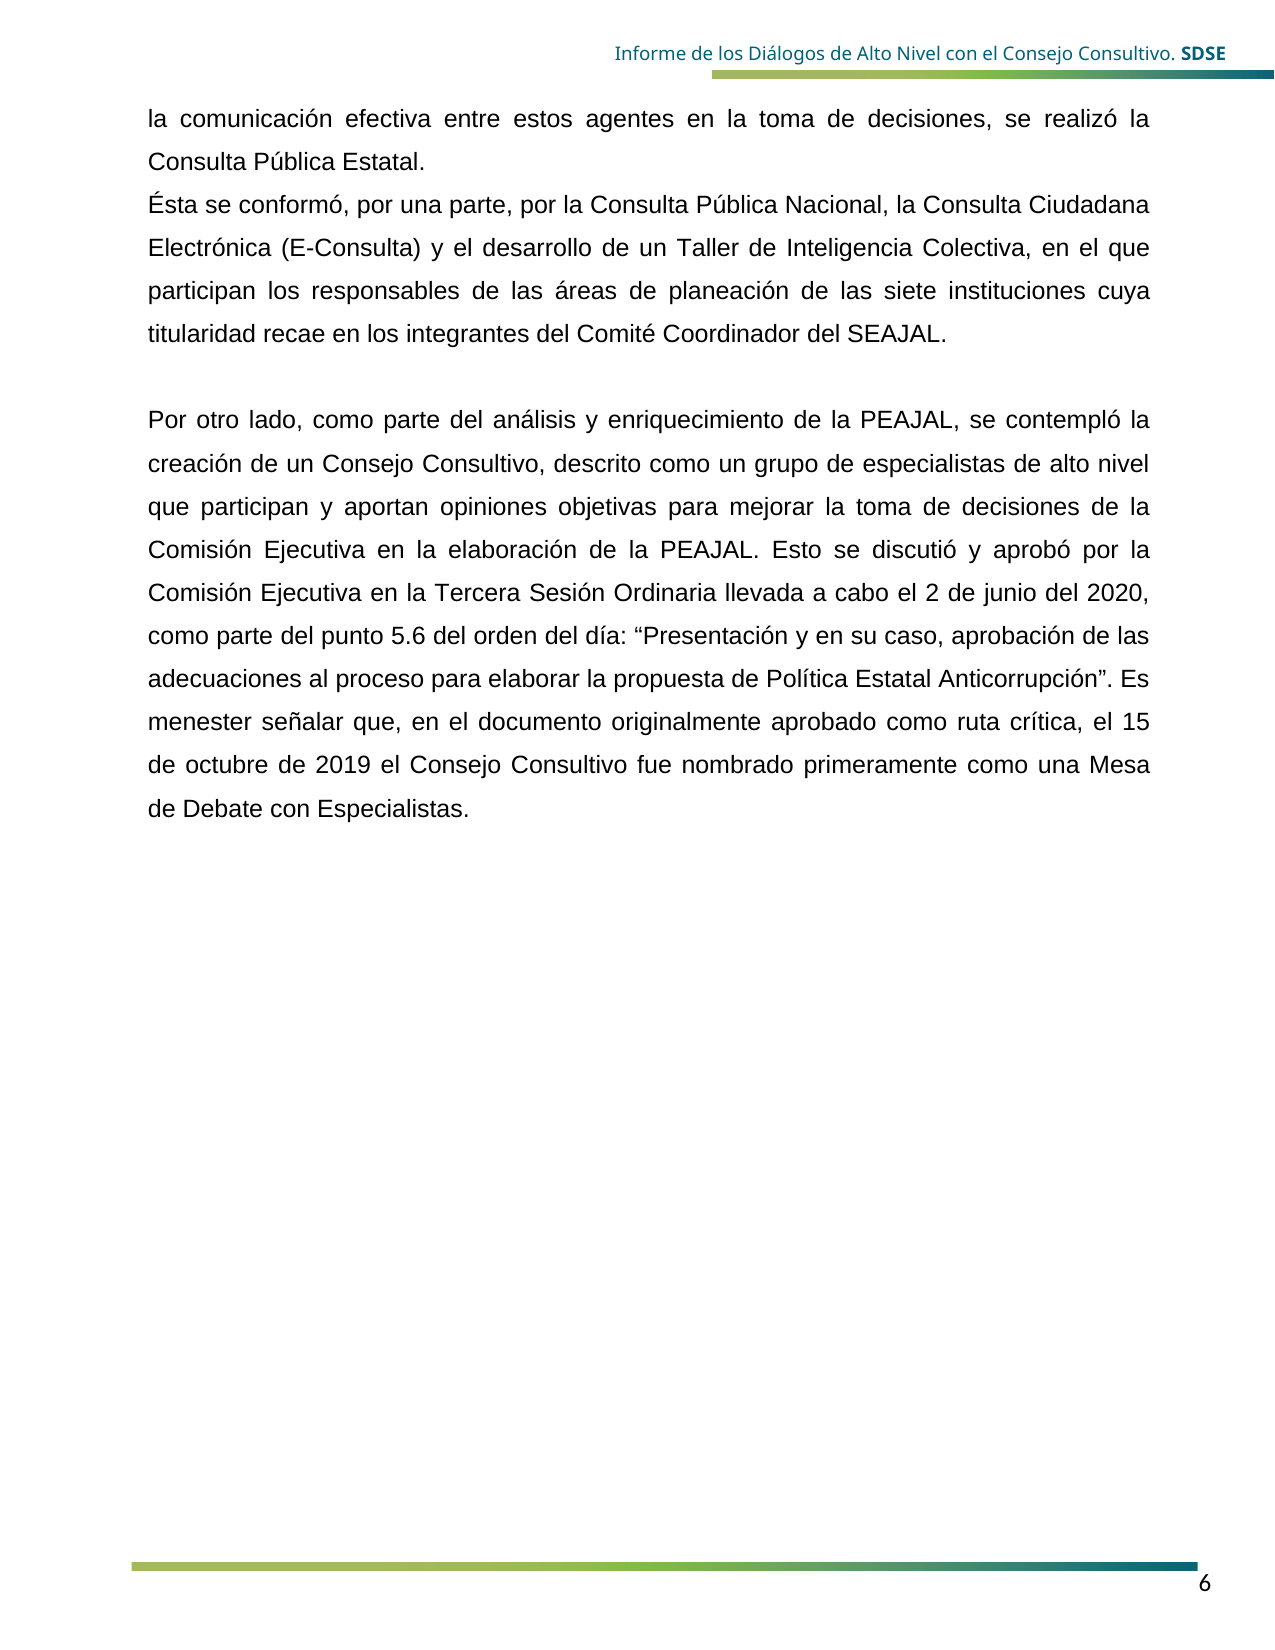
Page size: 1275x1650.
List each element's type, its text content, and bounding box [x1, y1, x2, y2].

text Ésta se conformó, por una parte, por la Consulta Pública Nacional, la Consulta Ciudadana Electrónica (E-Consulta) y el desarrollo de un Taller de Inteligencia Colectiva, en el que participan los responsables de las áreas de planeación de las siete instituciones cuya titularidad recae en los integrantes del Comité Coordinador del SEAJAL. [148, 190, 1152, 348]
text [148, 103, 1152, 175]
picture [711, 70, 1274, 79]
picture [131, 1562, 1198, 1571]
text Por otro lado, como parte del análisis y enriquecimiento de la PEAJAL, se contempló la creación de un Consejo Consultivo, descrito como un grupo de especialistas de alto nivel que participan y aportan opiniones objetivas para mejorar la toma de decisiones de la Comisión Ejecutiva en la elaboración de la PEAJAL. Esto se discutió y aprobó por la Comisión Ejecutiva en la Tercera Sesión Ordinaria llevada a cabo el 2 de junio del 2020, como parte del punto 5.6 del orden del día: “Presentación y en su caso, aprobación de las adecuaciones al proceso para elaborar la propuesta de Política Estatal Anticorrupción”. Es menester señalar que, en el documento originalmente aprobado como ruta crítica, el 15 de octubre de 2019 el Consejo Consultivo fue nombrado primeramente como una Mesa de Debate con Especialistas. [148, 405, 1152, 822]
